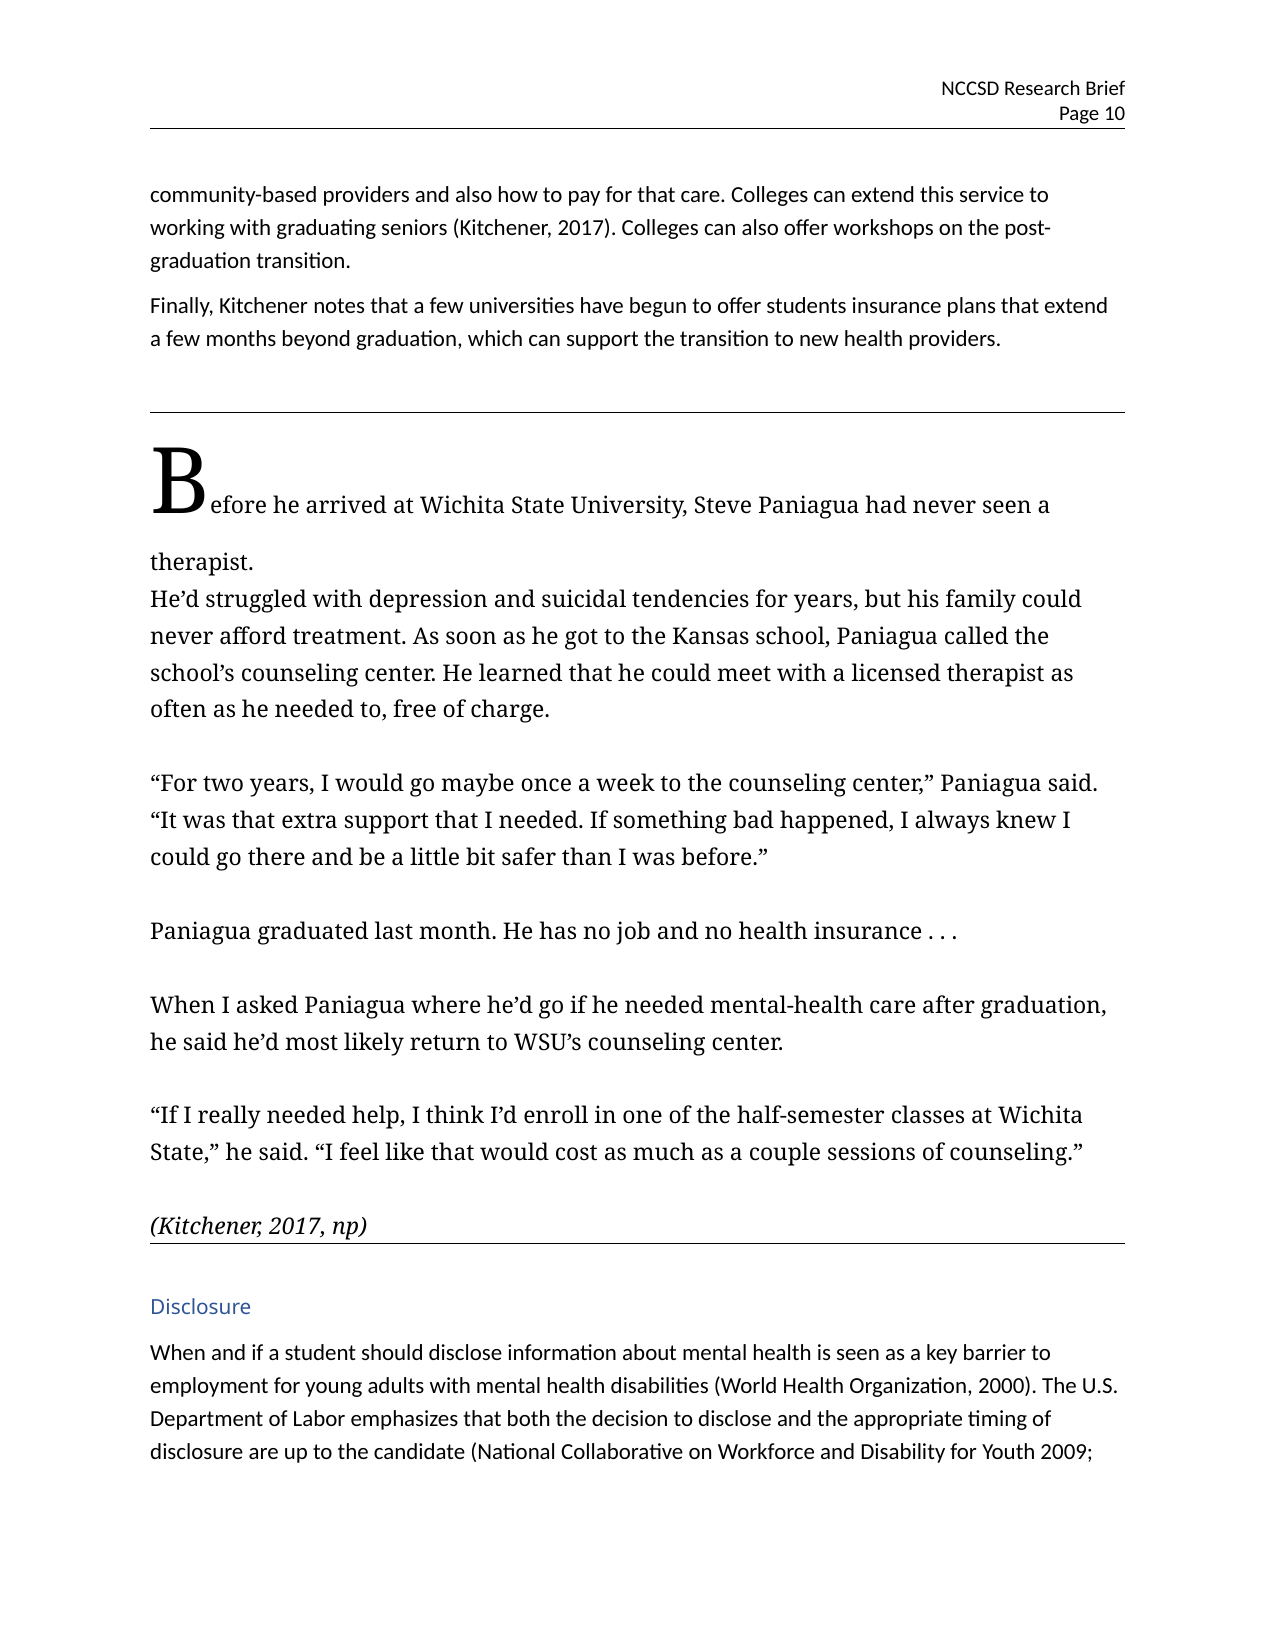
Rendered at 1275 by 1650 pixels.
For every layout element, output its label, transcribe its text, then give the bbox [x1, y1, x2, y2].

text Paniagua graduated last month. He has no job and no health insurance . . . [150, 912, 1125, 946]
text “If I really needed help, I think I’d enroll in one of the half-semester classes at Wichita State,” he said. “I feel like that would cost as much as a couple sessions of counseling.” [150, 1096, 1125, 1168]
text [150, 180, 1125, 274]
text When I asked Paniagua where he’d go if he needed mental-health care after graduation, he said he’d most likely return to WSU’s counseling center. [150, 986, 1125, 1057]
text Before he arrived at Wichita State University, Steve Paniagua had never seen a therapist. He’d struggled with depression and suicidal tendencies for years, but his family could never afford treatment. As soon as he got to the Kansas school, Paniagua called the school’s counseling center. He learned that he could meet with a licensed therapist as often as he needed to, free of charge. [150, 413, 1125, 725]
text “For two years, I would go maybe once a week to the counseling center,” Paniagua said. “It was that extra support that I needed. If something bad happened, I always knew I could go there and be a little bit safer than I was before.” [150, 764, 1125, 872]
text Finally, Kitchener notes that a few universities have begun to offer students insurance plans that extend a few months beyond graduation, which can support the transition to new health providers. [150, 291, 1125, 352]
subtitle Disclosure [150, 1292, 1125, 1321]
text (Kitchener, 2017, np) [150, 1207, 1125, 1243]
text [150, 1338, 1125, 1465]
